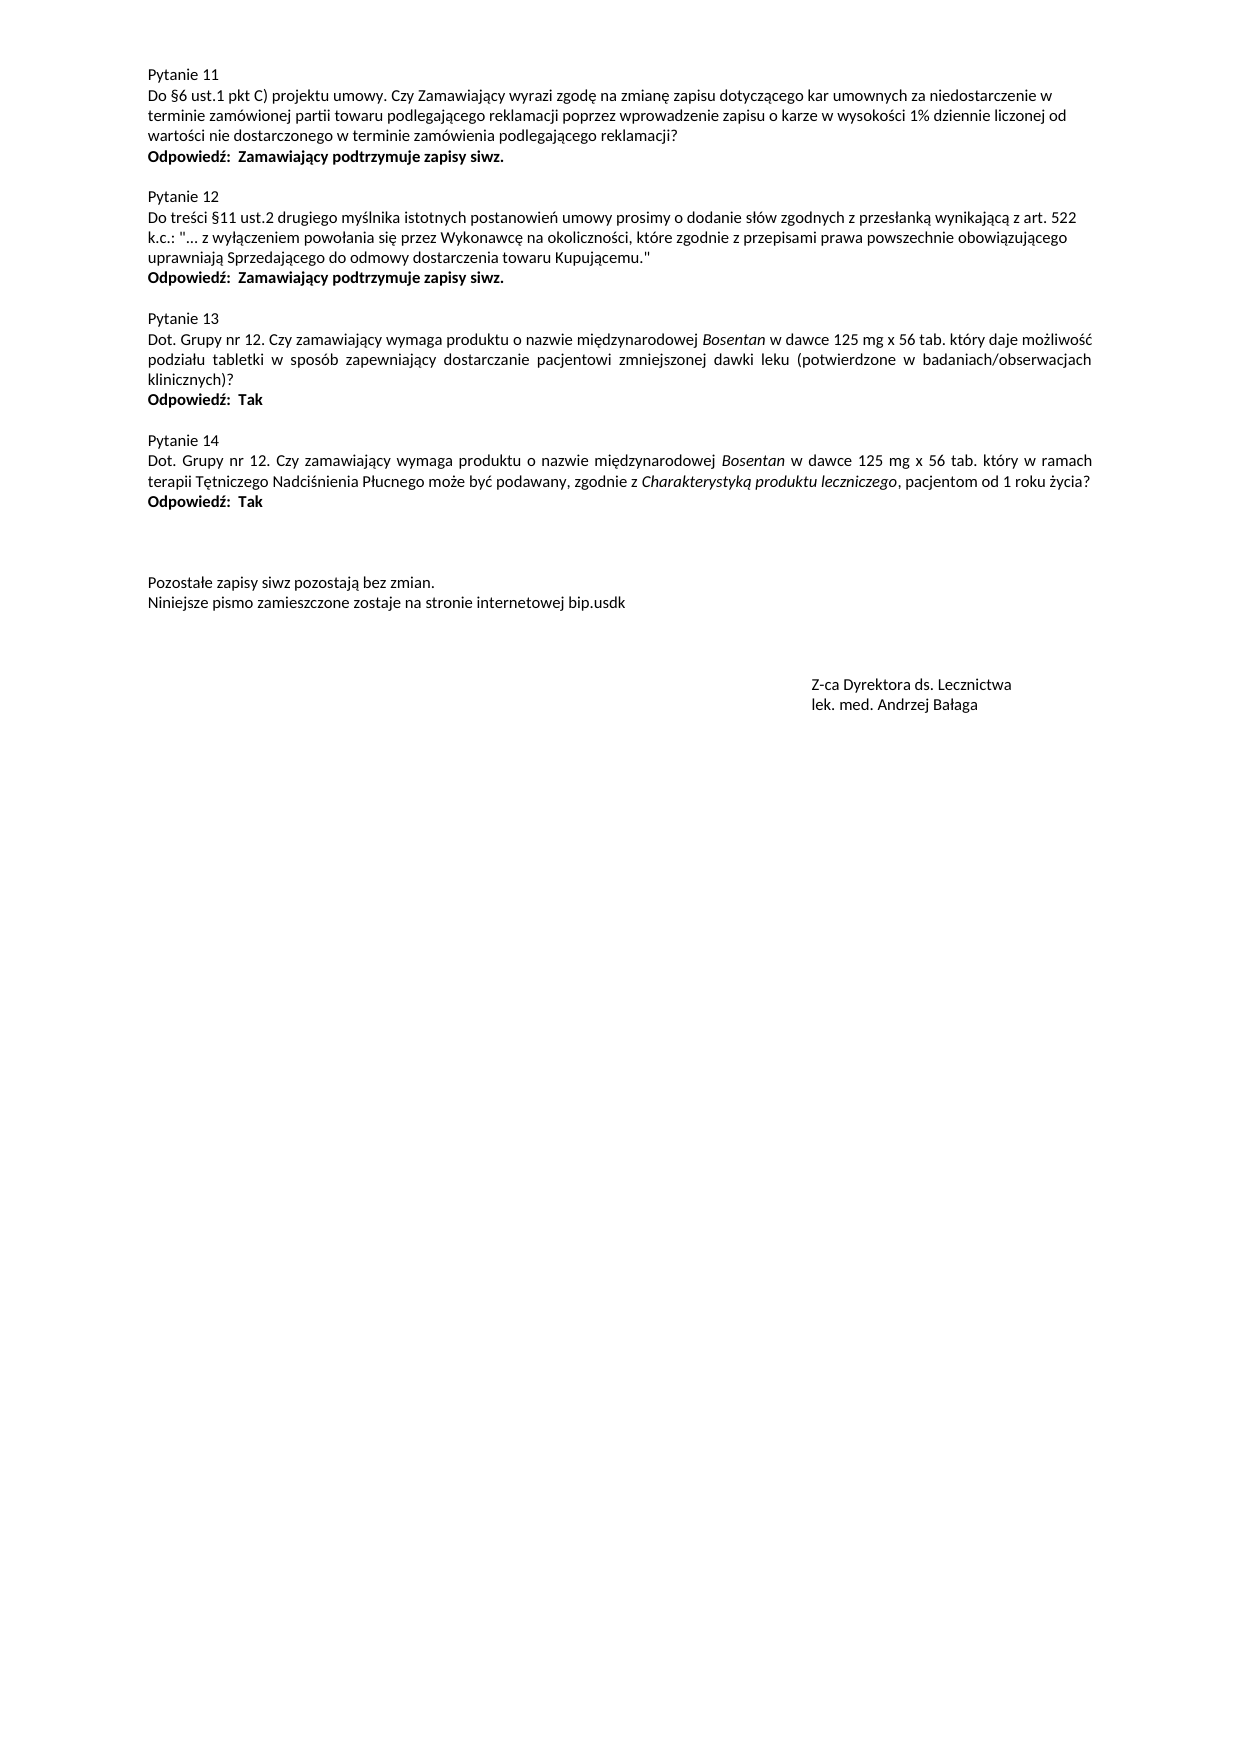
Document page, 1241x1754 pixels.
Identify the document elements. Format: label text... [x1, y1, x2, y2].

text Dot. Grupy nr 12. Czy zamawiający wymaga produktu o nazwie międzynarodowej Bosentan w dawce 125 mg x 56 tab. który w ramach terapii Tętniczego Nadciśnienia Płucnego może być podawany, zgodnie z Charakterystyką produktu leczniczego, pacjentom od 1 roku życia? [148, 451, 1093, 491]
text Dot. Grupy nr 12. Czy zamawiający wymaga produktu o nazwie międzynarodowej Bosentan w dawce 125 mg x 56 tab. który daje możliwość podziału tabletki w sposób zapewniający dostarczanie pacjentowi zmniejszonej dawki leku (potwierdzone w badaniach/obserwacjach klinicznych)? [148, 329, 1093, 390]
text Odpowiedź: Tak [148, 491, 1093, 512]
title Do §6 ust.1 pkt C) projektu umowy. Czy Zamawiający wyrazi zgodę na zmianę zapisu dotyczącego kar umownych za niedostarczenie w terminie zamówionej partii towaru podlegającego reklamacji poprzez wprowadzenie zapisu o karze w wysokości 1% dziennie liczonej od wartości nie dostarczonego w terminie zamówienia podlegającego reklamacji? [148, 85, 1093, 146]
text Pozostałe zapisy siwz pozostają bez zmian. [148, 572, 1093, 593]
title Do treści §11 ust.2 drugiego myślnika istotnych postanowień umowy prosimy o dodanie słów zgodnych z przesłanką wynikającą z art. 522 k.c.: "... z wyłączeniem powołania się przez Wykonawcę na okoliczności, które zgodnie z przepisami prawa powszechnie obowiązującego uprawniają Sprzedającego do odmowy dostarczenia towaru Kupującemu." [148, 207, 1093, 268]
text Pytanie 14 [148, 430, 1093, 451]
text Niniejsze pismo zamieszczone zostaje na stronie internetowej bip.usdk [148, 593, 1093, 613]
title Pytanie 12 [148, 187, 1093, 207]
title Pytanie 11 [148, 65, 1093, 85]
text Z-ca Dyrektora ds. Lecznictwa [148, 674, 1093, 694]
title Odpowiedź: Zamawiający podtrzymuje zapisy siwz. [148, 146, 1093, 166]
text Odpowiedź: Tak [148, 390, 1093, 410]
text lek. med. Andrzej Bałaga [148, 694, 1093, 715]
title Odpowiedź: Zamawiający podtrzymuje zapisy siwz. [148, 268, 1093, 288]
text Pytanie 13 [148, 308, 1093, 329]
